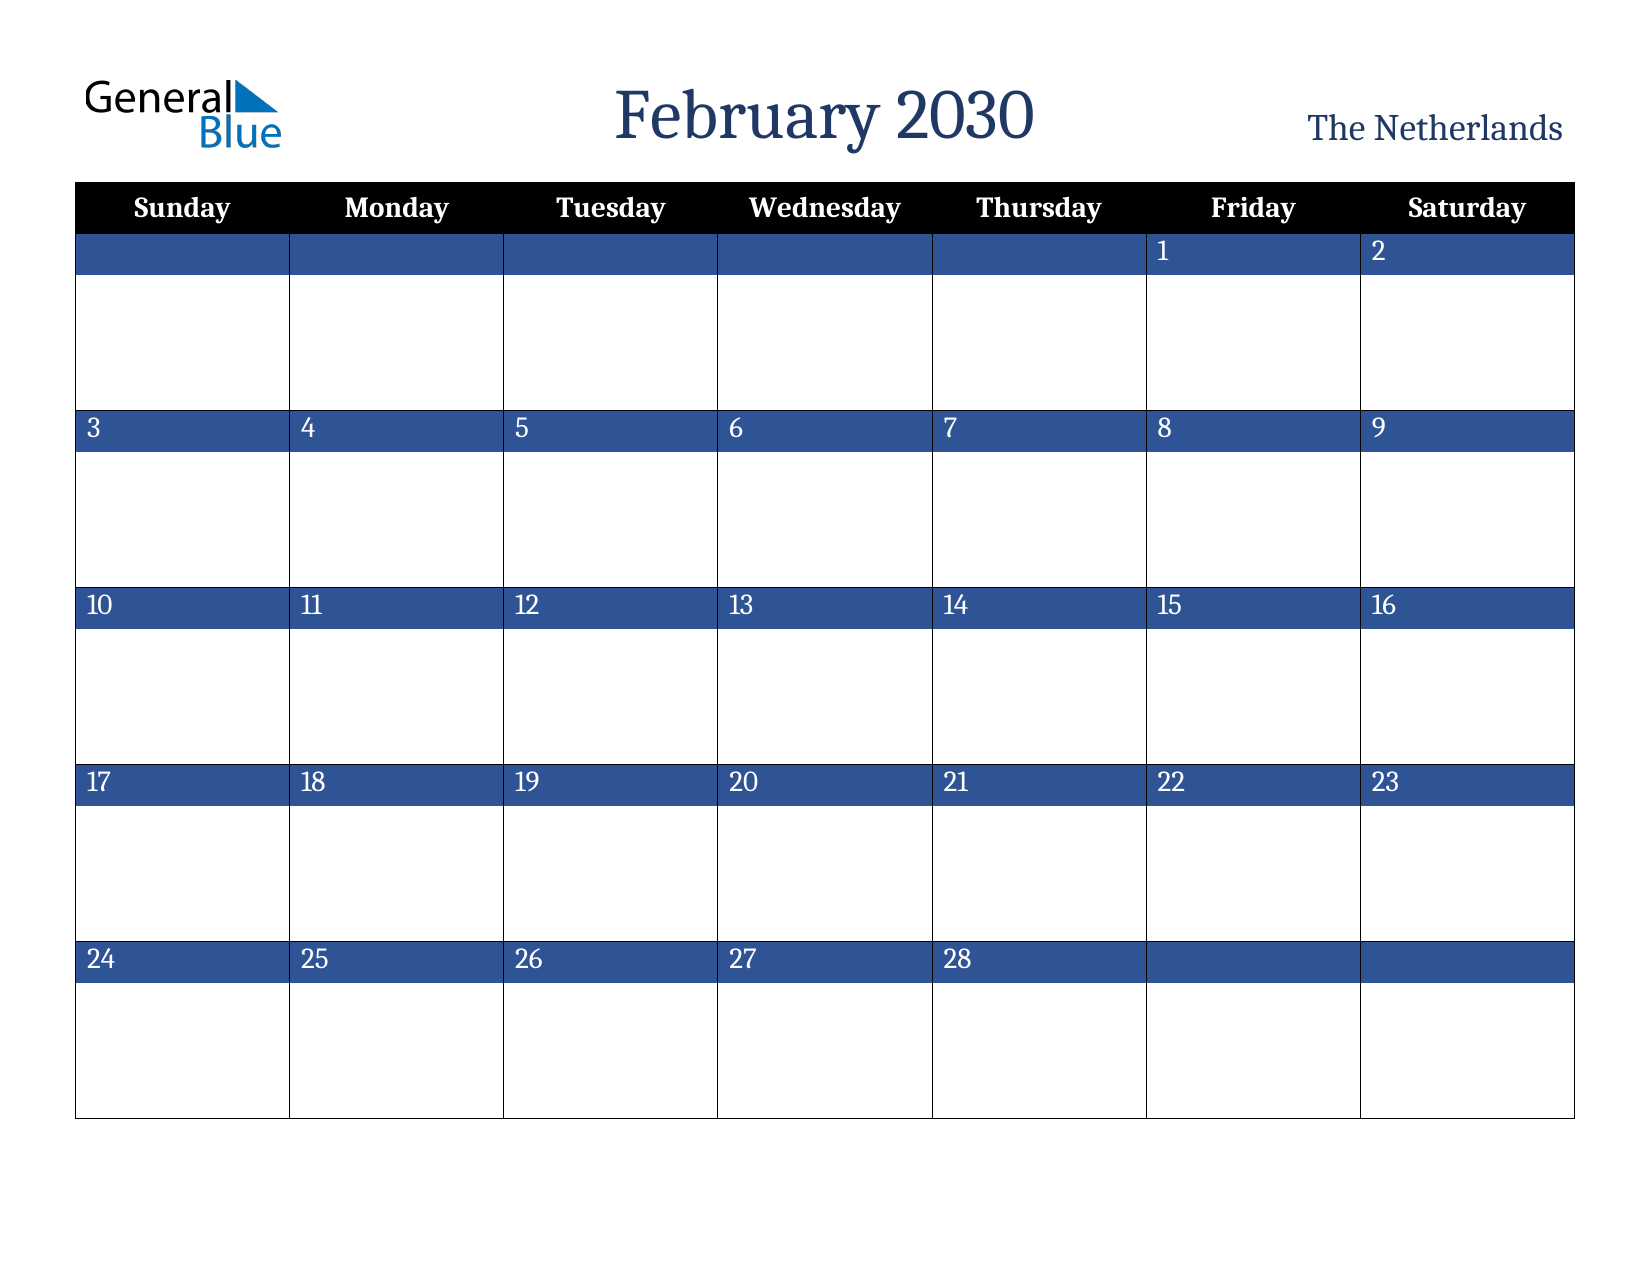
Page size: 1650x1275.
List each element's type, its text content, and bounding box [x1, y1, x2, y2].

table_cell 2 [1361, 234, 1574, 275]
table_header [76, 75, 503, 182]
table_header The Netherlands [1146, 75, 1574, 182]
table_cell [504, 629, 717, 764]
table_cell [718, 629, 932, 764]
table_cell 4 [290, 411, 503, 452]
table_cell 13 [718, 588, 932, 629]
table_cell 14 [933, 588, 1146, 629]
table_cell Wednesday [718, 183, 932, 233]
table_cell 22 [1147, 765, 1360, 806]
table_cell [933, 234, 1146, 275]
table_cell [290, 275, 503, 410]
table_cell [1361, 629, 1574, 764]
table_cell 10 [76, 588, 289, 629]
table_cell Friday [1147, 183, 1360, 233]
table_cell 25 [290, 942, 503, 983]
table_cell [76, 452, 289, 587]
table_cell [290, 234, 503, 275]
table_cell [1147, 275, 1360, 410]
table_cell [290, 629, 503, 764]
table_cell 16 [1361, 588, 1574, 629]
table_cell 27 [718, 942, 932, 983]
table_cell [76, 629, 289, 764]
table_cell [504, 275, 717, 410]
table_cell [1361, 942, 1574, 983]
table_cell 6 [718, 411, 932, 452]
table_cell Tuesday [504, 183, 717, 233]
table_cell 1 [1147, 234, 1360, 275]
table_cell [1361, 983, 1574, 1118]
table_cell 3 [76, 411, 289, 452]
table_header February 2030 [504, 75, 1146, 182]
table_cell 21 [933, 765, 1146, 806]
table_cell 12 [504, 588, 717, 629]
table_cell [1147, 806, 1360, 941]
table_cell [1361, 452, 1574, 587]
table_cell [1147, 983, 1360, 1118]
table_cell [76, 275, 289, 410]
table_cell [933, 983, 1146, 1118]
table_cell 23 [1361, 765, 1574, 806]
table_cell [933, 629, 1146, 764]
table_cell 7 [933, 411, 1146, 452]
table_cell [76, 234, 289, 275]
table_cell Saturday [1361, 183, 1574, 233]
table_cell [718, 234, 932, 275]
table_cell [1147, 452, 1360, 587]
table_cell [718, 806, 932, 941]
table_cell [290, 983, 503, 1118]
table_cell [504, 983, 717, 1118]
table_cell Monday [290, 183, 503, 233]
table_cell [290, 452, 503, 587]
table_cell 28 [933, 942, 1146, 983]
table_cell 17 [76, 765, 289, 806]
table_cell [504, 234, 717, 275]
table_cell 20 [718, 765, 932, 806]
table_cell Sunday [76, 183, 289, 233]
table_cell [1147, 629, 1360, 764]
table_cell 15 [1147, 588, 1360, 629]
table_cell [718, 275, 932, 410]
table_cell [1147, 942, 1360, 983]
table_cell [718, 983, 932, 1118]
table_cell 19 [504, 765, 717, 806]
table_cell [933, 452, 1146, 587]
table_cell 9 [1361, 411, 1574, 452]
table_cell [1361, 275, 1574, 410]
table_cell 18 [290, 765, 503, 806]
table_cell 26 [504, 942, 717, 983]
table_cell Thursday [933, 183, 1146, 233]
table_cell [290, 806, 503, 941]
table_cell [504, 452, 717, 587]
table_cell 8 [1147, 411, 1360, 452]
picture [86, 80, 281, 148]
table_cell [933, 275, 1146, 410]
table_cell [1361, 806, 1574, 941]
table_cell 11 [290, 588, 503, 629]
table_cell 5 [504, 411, 717, 452]
table_cell [76, 806, 289, 941]
table_cell 24 [76, 942, 289, 983]
table_cell [504, 806, 717, 941]
table_cell [933, 806, 1146, 941]
table_cell [76, 983, 289, 1118]
table_cell [718, 452, 932, 587]
